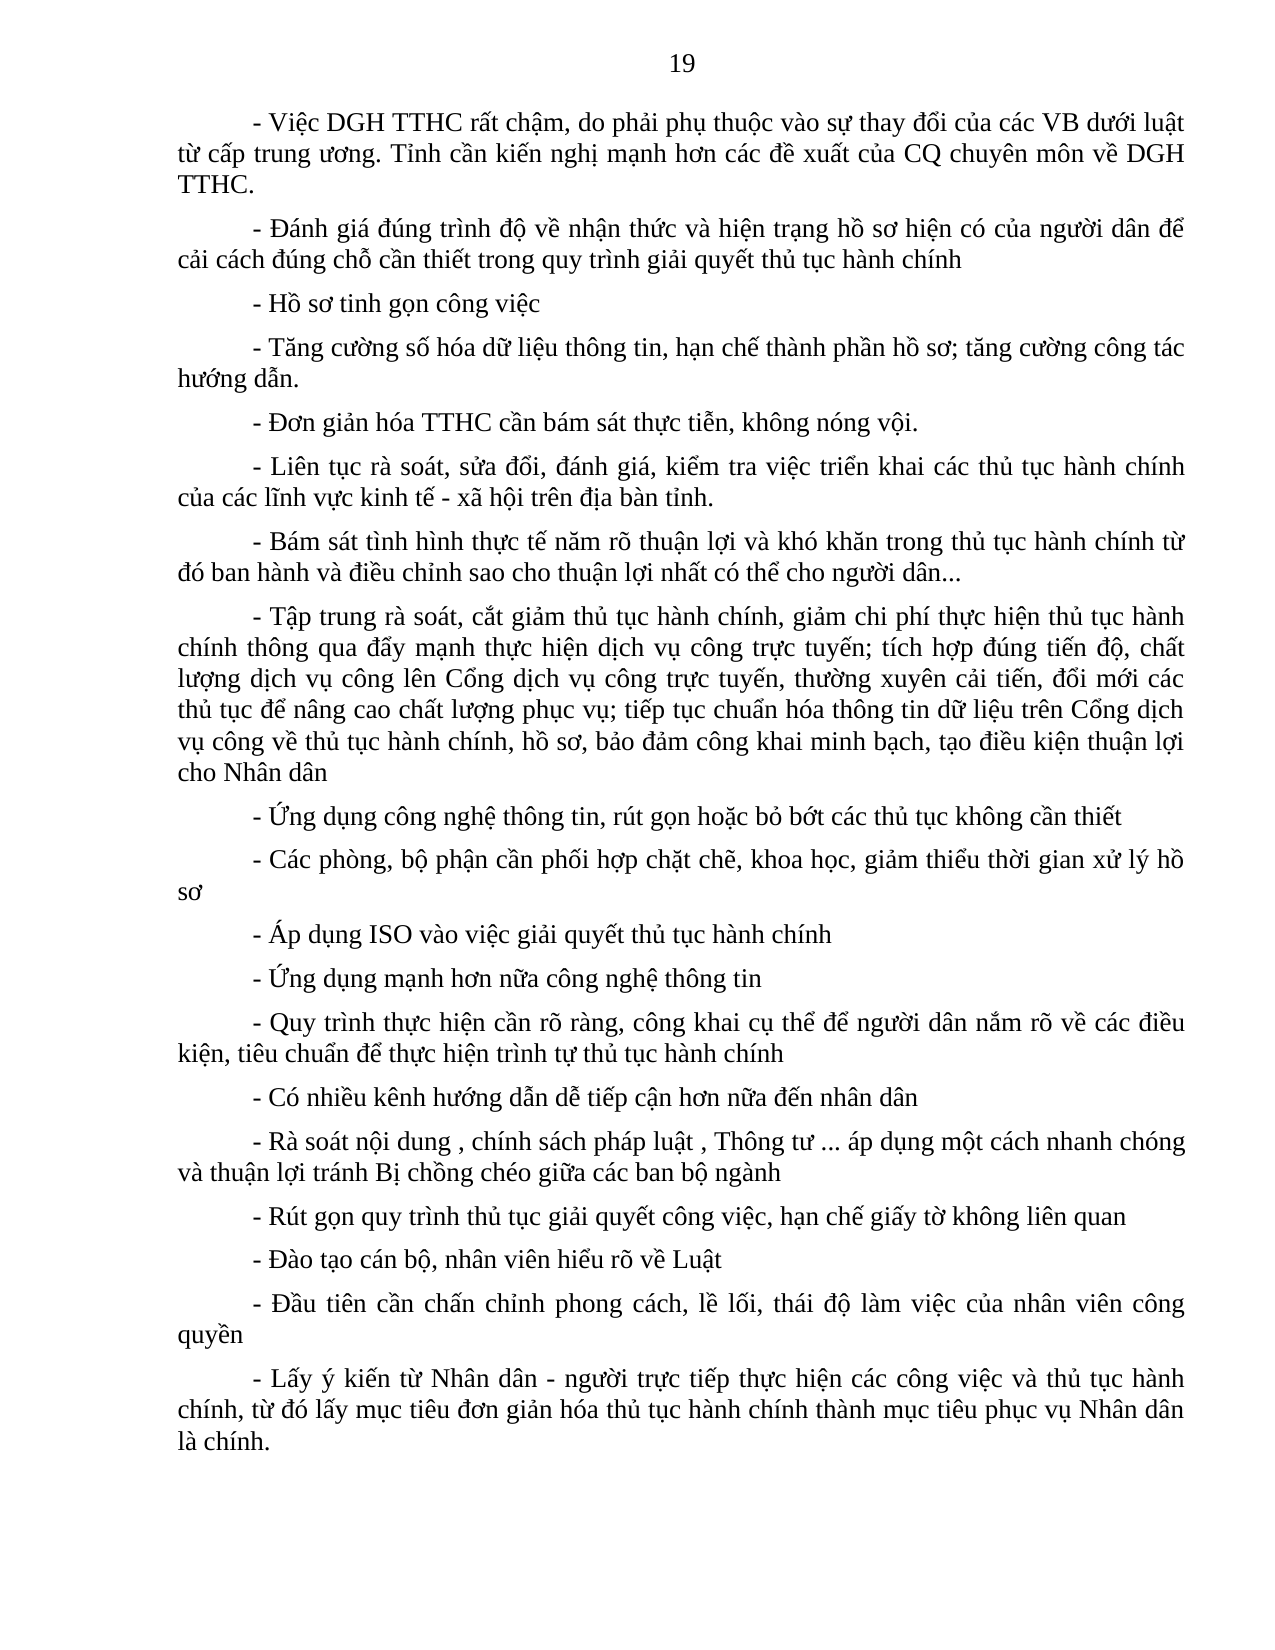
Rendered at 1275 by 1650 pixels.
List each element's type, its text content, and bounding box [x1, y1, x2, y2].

text - Tập trung rà soát, cắt giảm thủ tục hành chính, giảm chi phí thực hiện thủ tục hành chính thông qua đẩy mạnh thực hiện dịch vụ công trực tuyến; tích hợp đúng tiến độ, chất lượng dịch vụ công lên Cổng dịch vụ công trực tuyến, thường xuyên cải tiến, đổi mới các thủ tục để nâng cao chất lượng phục vụ; tiếp tục chuẩn hóa thông tin dữ liệu trên Cổng dịch vụ công về thủ tục hành chính, hồ sơ, bảo đảm công khai minh bạch, tạo điều kiện thuận lợi cho Nhân dân [177, 600, 1186, 788]
text - Tăng cường số hóa dữ liệu thông tin, hạn chế thành phần hồ sơ; tăng cường công tác hướng dẫn. [177, 331, 1186, 394]
text - Bám sát tình hình thực tế năm rõ thuận lợi và khó khăn trong thủ tục hành chính từ đó ban hành và điều chỉnh sao cho thuận lợi nhất có thể cho người dân... [177, 525, 1186, 588]
text - Đơn giản hóa TTHC cần bám sát thực tiễn, không nóng vội. [177, 406, 1186, 438]
text - Rà soát nội dung , chính sách pháp luật , Thông tư ... áp dụng một cách nhanh chóng và thuận lợi tránh Bị chồng chéo giữa các ban bộ ngành [177, 1125, 1186, 1188]
text - Đầu tiên cần chấn chỉnh phong cách, lề lối, thái độ làm việc của nhân viên công quyền [177, 1288, 1186, 1350]
text - Áp dụng ISO vào việc giải quyết thủ tục hành chính [177, 919, 1186, 950]
text - Đánh giá đúng trình độ về nhận thức và hiện trạng hồ sơ hiện có của người dân để cải cách đúng chỗ cần thiết trong quy trình giải quyết thủ tục hành chính [177, 213, 1186, 275]
text - Ứng dụng mạnh hơn nữa công nghệ thông tin [177, 963, 1186, 994]
text - Lấy ý kiến từ Nhân dân - người trực tiếp thực hiện các công việc và thủ tục hành chính, từ đó lấy mục tiêu đơn giản hóa thủ tục hành chính thành mục tiêu phục vụ Nhân dân là chính. [177, 1363, 1186, 1456]
text - Hồ sơ tinh gọn công việc [177, 288, 1186, 319]
text - Có nhiều kênh hướng dẫn dễ tiếp cận hơn nữa đến nhân dân [177, 1081, 1186, 1113]
text - Ứng dụng công nghệ thông tin, rút gọn hoặc bỏ bớt các thủ tục không cần thiết [177, 800, 1186, 831]
text - Quy trình thực hiện cần rõ ràng, công khai cụ thể để người dân nắm rõ về các điều kiện, tiêu chuẩn để thực hiện trình tự thủ tục hành chính [177, 1006, 1186, 1069]
text - Các phòng, bộ phận cần phối hợp chặt chẽ, khoa học, giảm thiểu thời gian xử lý hồ sơ [177, 844, 1186, 906]
text - Liên tục rà soát, sửa đổi, đánh giá, kiểm tra việc triển khai các thủ tục hành chính của các lĩnh vực kinh tế - xã hội trên địa bàn tỉnh. [177, 450, 1186, 513]
text - Đào tạo cán bộ, nhân viên hiểu rõ về Luật [177, 1244, 1186, 1275]
text - Việc DGH TTHC rất chậm, do phải phụ thuộc vào sự thay đổi của các VB dưới luật từ cấp trung ương. Tỉnh cần kiến nghị mạnh hơn các đề xuất của CQ chuyên môn về DGH TTHC. [177, 106, 1186, 200]
text - Rút gọn quy trình thủ tục giải quyết công việc, hạn chế giấy tờ không liên quan [177, 1200, 1186, 1231]
